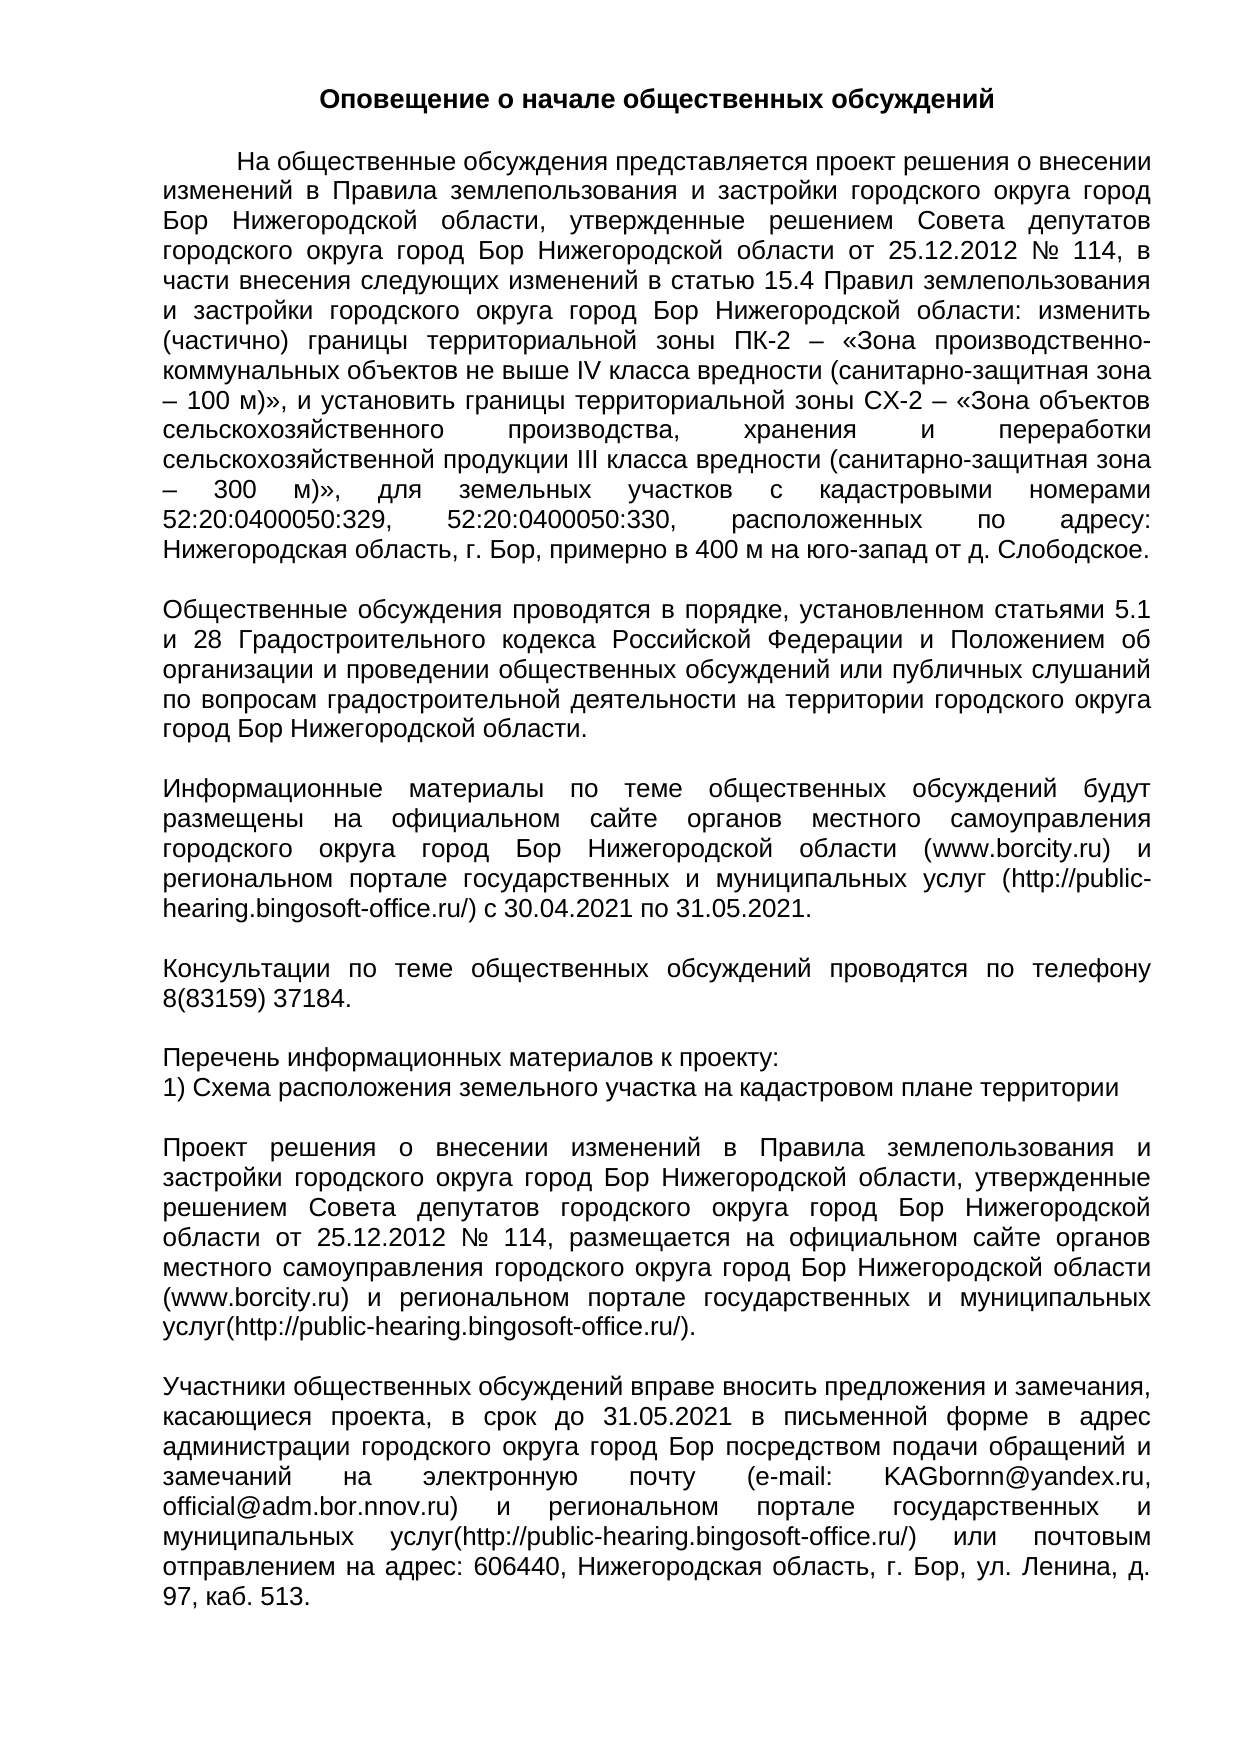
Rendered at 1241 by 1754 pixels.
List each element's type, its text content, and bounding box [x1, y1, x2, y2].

text Консультации по теме общественных обсуждений проводятся по телефону 8(83159) 37184. [162, 953, 1152, 1012]
text Общественные обсуждения проводятся в порядке, установленном статьями 5.1 и 28 Градостроительного кодекса Российской Федерации и Положением об организации и проведении общественных обсуждений или публичных слушаний по вопросам градостроительной деятельности на территории городского округа город Бор Нижегородской области. [162, 594, 1152, 743]
text Оповещение о начале общественных обсуждений [162, 83, 1152, 114]
text 1) Схема расположения земельного участка на кадастровом плане территории [162, 1072, 1152, 1102]
text Проект решения о внесении изменений в Правила землепользования и застройки городского округа город Бор Нижегородской области, утвержденные решением Совета депутатов городского округа город Бор Нижегородской области от 25.12.2012 № 114, размещается на официальном сайте органов местного самоуправления городского округа город Бор Нижегородской области (www.borcity.ru) и региональном портале государственных и муниципальных услуг(http://public-hearing.bingosoft-office.ru/). [162, 1132, 1152, 1341]
text На общественные обсуждения представляется проект решения о внесении изменений в Правила землепользования и застройки городского округа город Бор Нижегородской области, утвержденные решением Совета депутатов городского округа город Бор Нижегородской области от 25.12.2012 № 114, в части внесения следующих изменений в статью 15.4 Правил землепользования и застройки городского округа город Бор Нижегородской области: изменить (частично) границы территориальной зоны ПК-2 – «Зона производственно-коммунальных объектов не выше IV класса вредности (санитарно-защитная зона – 100 м)», и установить границы территориальной зоны СХ-2 – «Зона объектов сельскохозяйственного производства, хранения и переработки сельскохозяйственной продукции III класса вредности (санитарно-защитная зона – 300 м)», для земельных участков с кадастровыми номерами 52:20:0400050:329, 52:20:0400050:330, расположенных по адресу: Нижегородская область, г. Бор, примерно в 400 м на юго-запад от д. Слободское. [162, 146, 1152, 564]
text Информационные материалы по теме общественных обсуждений будут размещены на официальном сайте органов местного самоуправления городского округа город Бор Нижегородской области (www.borcity.ru) и региональном портале государственных и муниципальных услуг (http://public-hearing.bingosoft-office.ru/) с 30.04.2021 по 31.05.2021. [162, 773, 1152, 923]
text Перечень информационных материалов к проекту: [162, 1042, 1152, 1072]
text Участники общественных обсуждений вправе вносить предложения и замечания, касающиеся проекта, в срок до 31.05.2021 в письменной форме в адрес администрации городского округа город Бор посредством подачи обращений и замечаний на электронную почту (e-mail: KAGbornn@yandex.ru, official@adm.bor.nnov.ru) и региональном портале государственных и муниципальных услуг(http://public-hearing.bingosoft-office.ru/) или почтовым отправлением на адрес: 606440, Нижегородская область, г. Бор, ул. Ленина, д. 97, каб. 513. [162, 1371, 1152, 1610]
